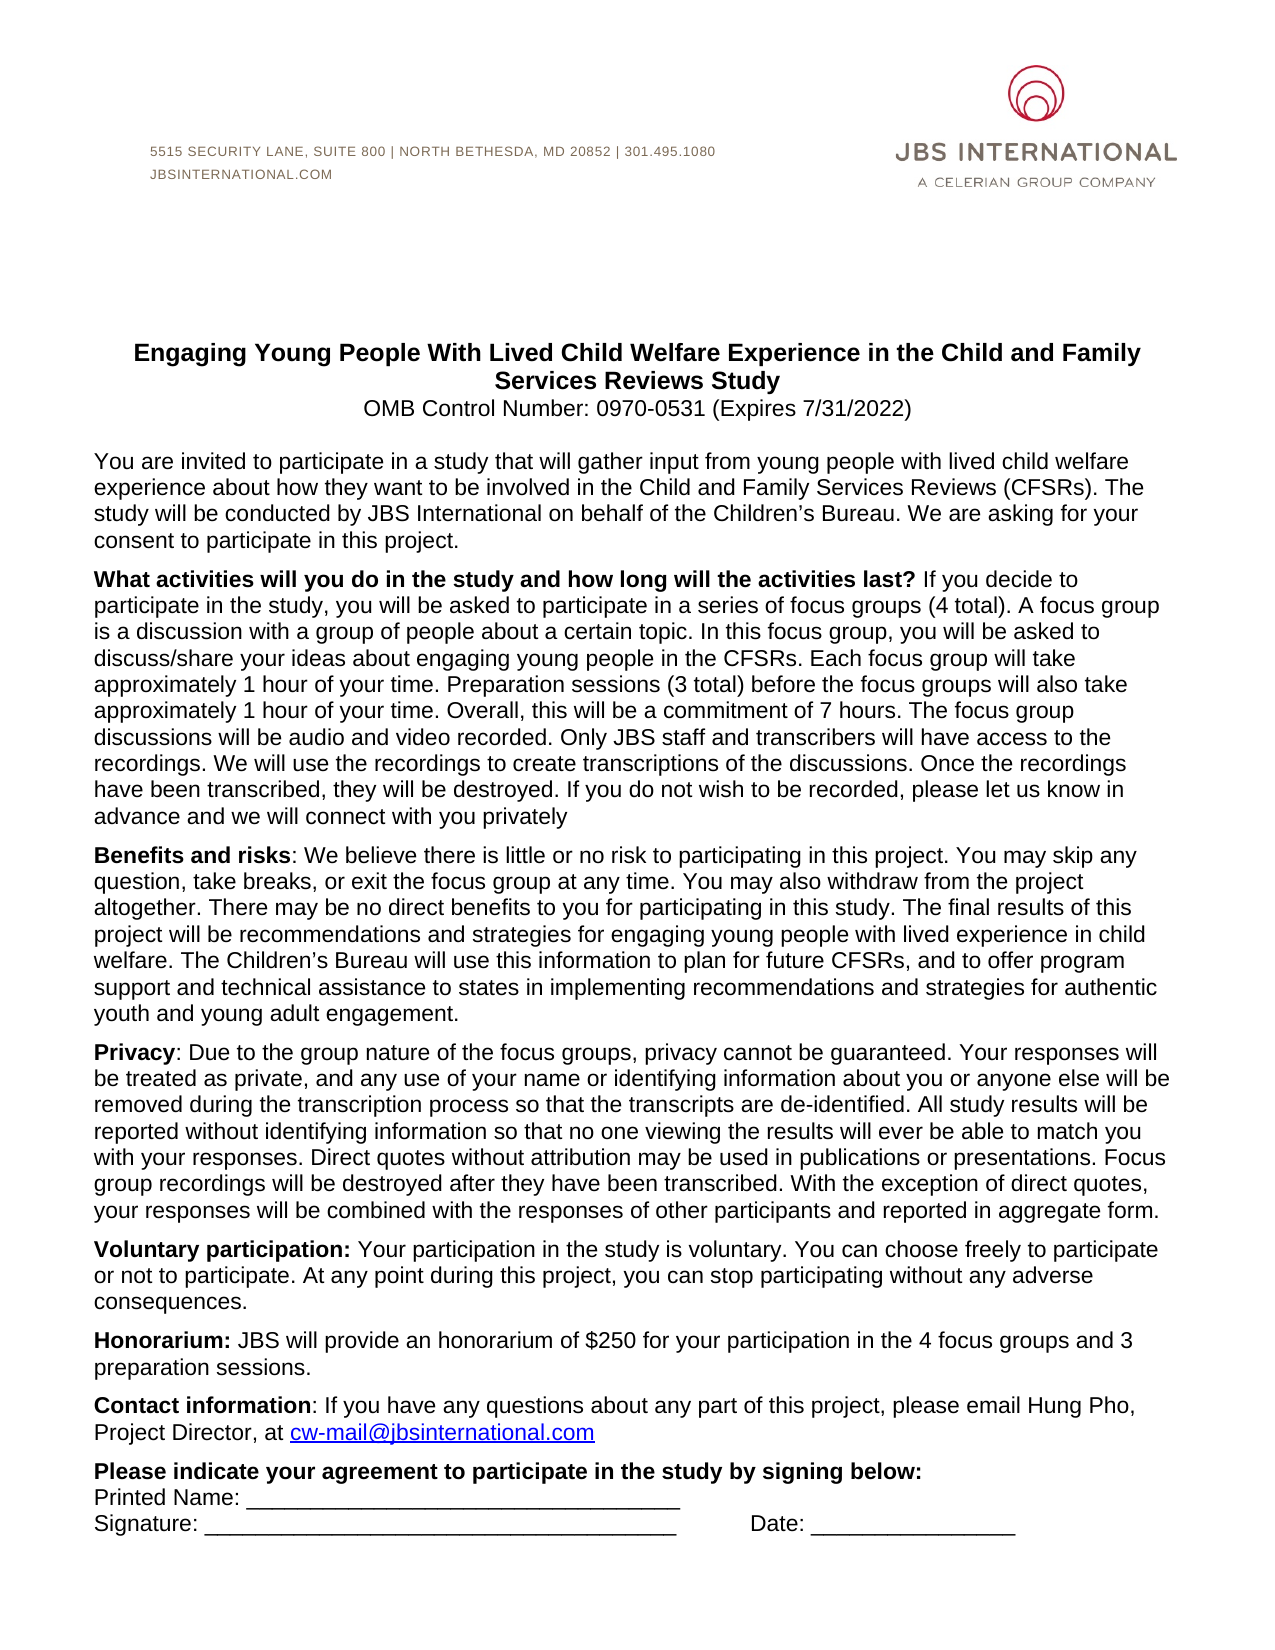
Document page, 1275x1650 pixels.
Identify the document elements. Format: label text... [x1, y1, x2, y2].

text Honorarium: JBS will provide an honorarium of $250 for your participation in the 4 focus groups and 3 preparation sessions. [94, 1327, 1181, 1380]
picture [895, 65, 1177, 187]
text Please indicate your agreement to participate in the study by signing below: Printed Name: __________________________________ Signature: _____________________________________ Date: ________________ [94, 1458, 1181, 1537]
text Contact information: If you have any questions about any part of this project, please email Hung Pho, Project Director, at cw-mail@jbsinternational.com [94, 1392, 1181, 1445]
text Privacy: Due to the group nature of the focus groups, privacy cannot be guaranteed. Your responses will be treated as private, and any use of your name or identifying information about you or anyone else will be removed during the transcription process so that the transcripts are de-identified. All study results will be reported without identifying information so that no one viewing the results will ever be able to match you with your responses. Direct quotes without attribution may be used in publications or presentations. Focus group recordings will be destroyed after they have been transcribed. With the exception of direct quotes, your responses will be combined with the responses of other participants and reported in aggregate form. [94, 1039, 1181, 1223]
text OMB Control Number: 0970-0531 (Expires 7/31/2022) [94, 395, 1181, 421]
text What activities will you do in the study and how long will the activities last? If you decide to participate in the study, you will be asked to participate in a series of focus groups (4 total). A focus group is a discussion with a group of people about a certain topic. In this focus group, you will be asked to discuss/share your ideas about engaging young people in the CFSRs. Each focus group will take approximately 1 hour of your time. Preparation sessions (3 total) before the focus groups will also take approximately 1 hour of your time. Overall, this will be a commitment of 7 hours. The focus group discussions will be audio and video recorded. Only JBS staff and transcribers will have access to the recordings. We will use the recordings to create transcriptions of the discussions. Once the recordings have been transcribed, they will be destroyed. If you do not wish to be recorded, please let us know in advance and we will connect with you privately [94, 566, 1181, 829]
text Engaging Young People With Lived Child Welfare Experience in the Child and Family Services Reviews Study [94, 337, 1181, 395]
text You are invited to participate in a study that will gather input from young people with lived child welfare experience about how they want to be involved in the Child and Family Services Reviews (CFSRs). The study will be conducted by JBS International on behalf of the Children’s Bureau. We are asking for your consent to participate in this project. [94, 448, 1181, 553]
text Voluntary participation: Your participation in the study is voluntary. You can choose freely to participate or not to participate. At any point during this project, you can stop participating without any adverse consequences. [94, 1236, 1181, 1315]
text Benefits and risks: We believe there is little or no risk to participating in this project. You may skip any question, take breaks, or exit the focus group at any time. You may also withdraw from the project altogether. There may be no direct benefits to you for participating in this study. The final results of this project will be recommendations and strategies for engaging young people with lived experience in child welfare. The Children’s Bureau will use this information to plan for future CFSRs, and to offer program support and technical assistance to states in implementing recommendations and strategies for authentic youth and young adult engagement. [94, 842, 1181, 1026]
